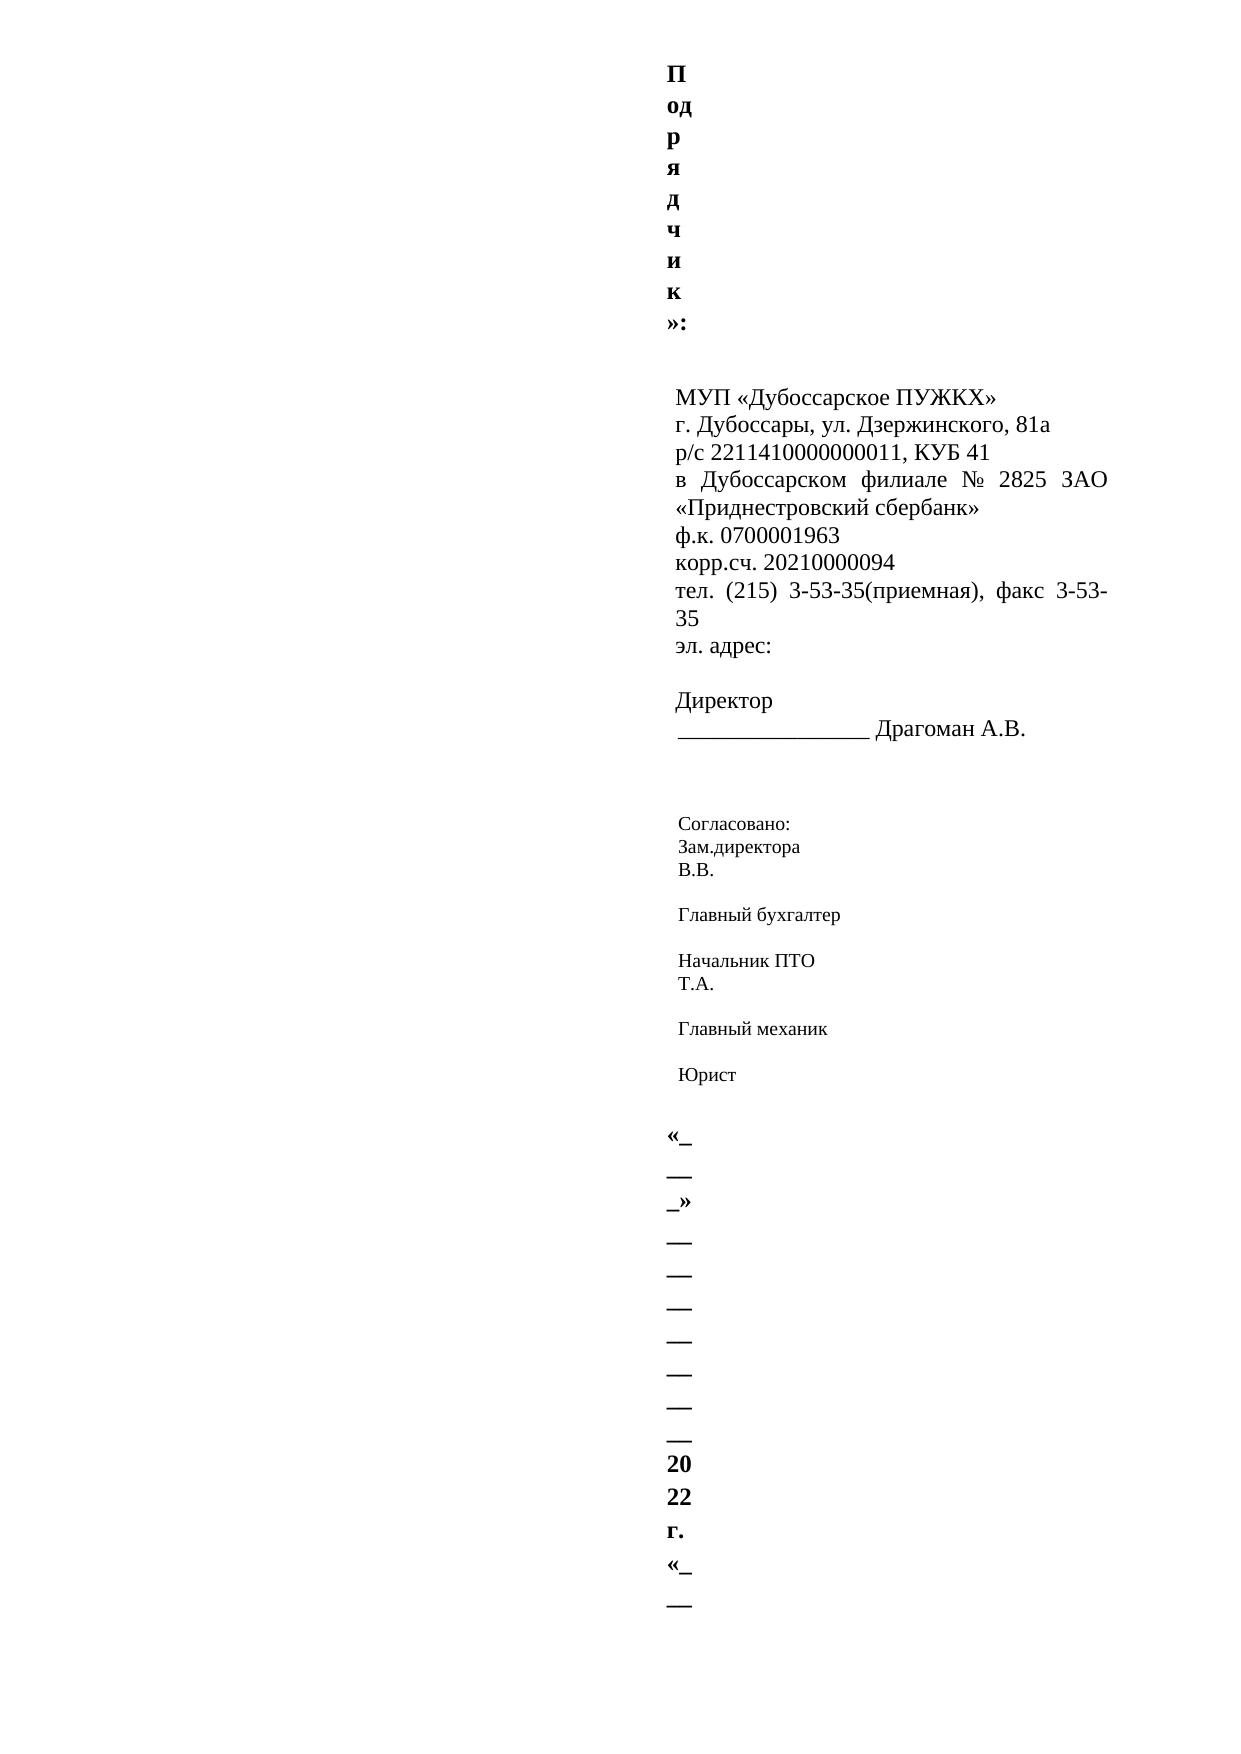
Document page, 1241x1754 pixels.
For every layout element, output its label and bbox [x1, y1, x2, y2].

table_header [655, 59, 703, 1610]
